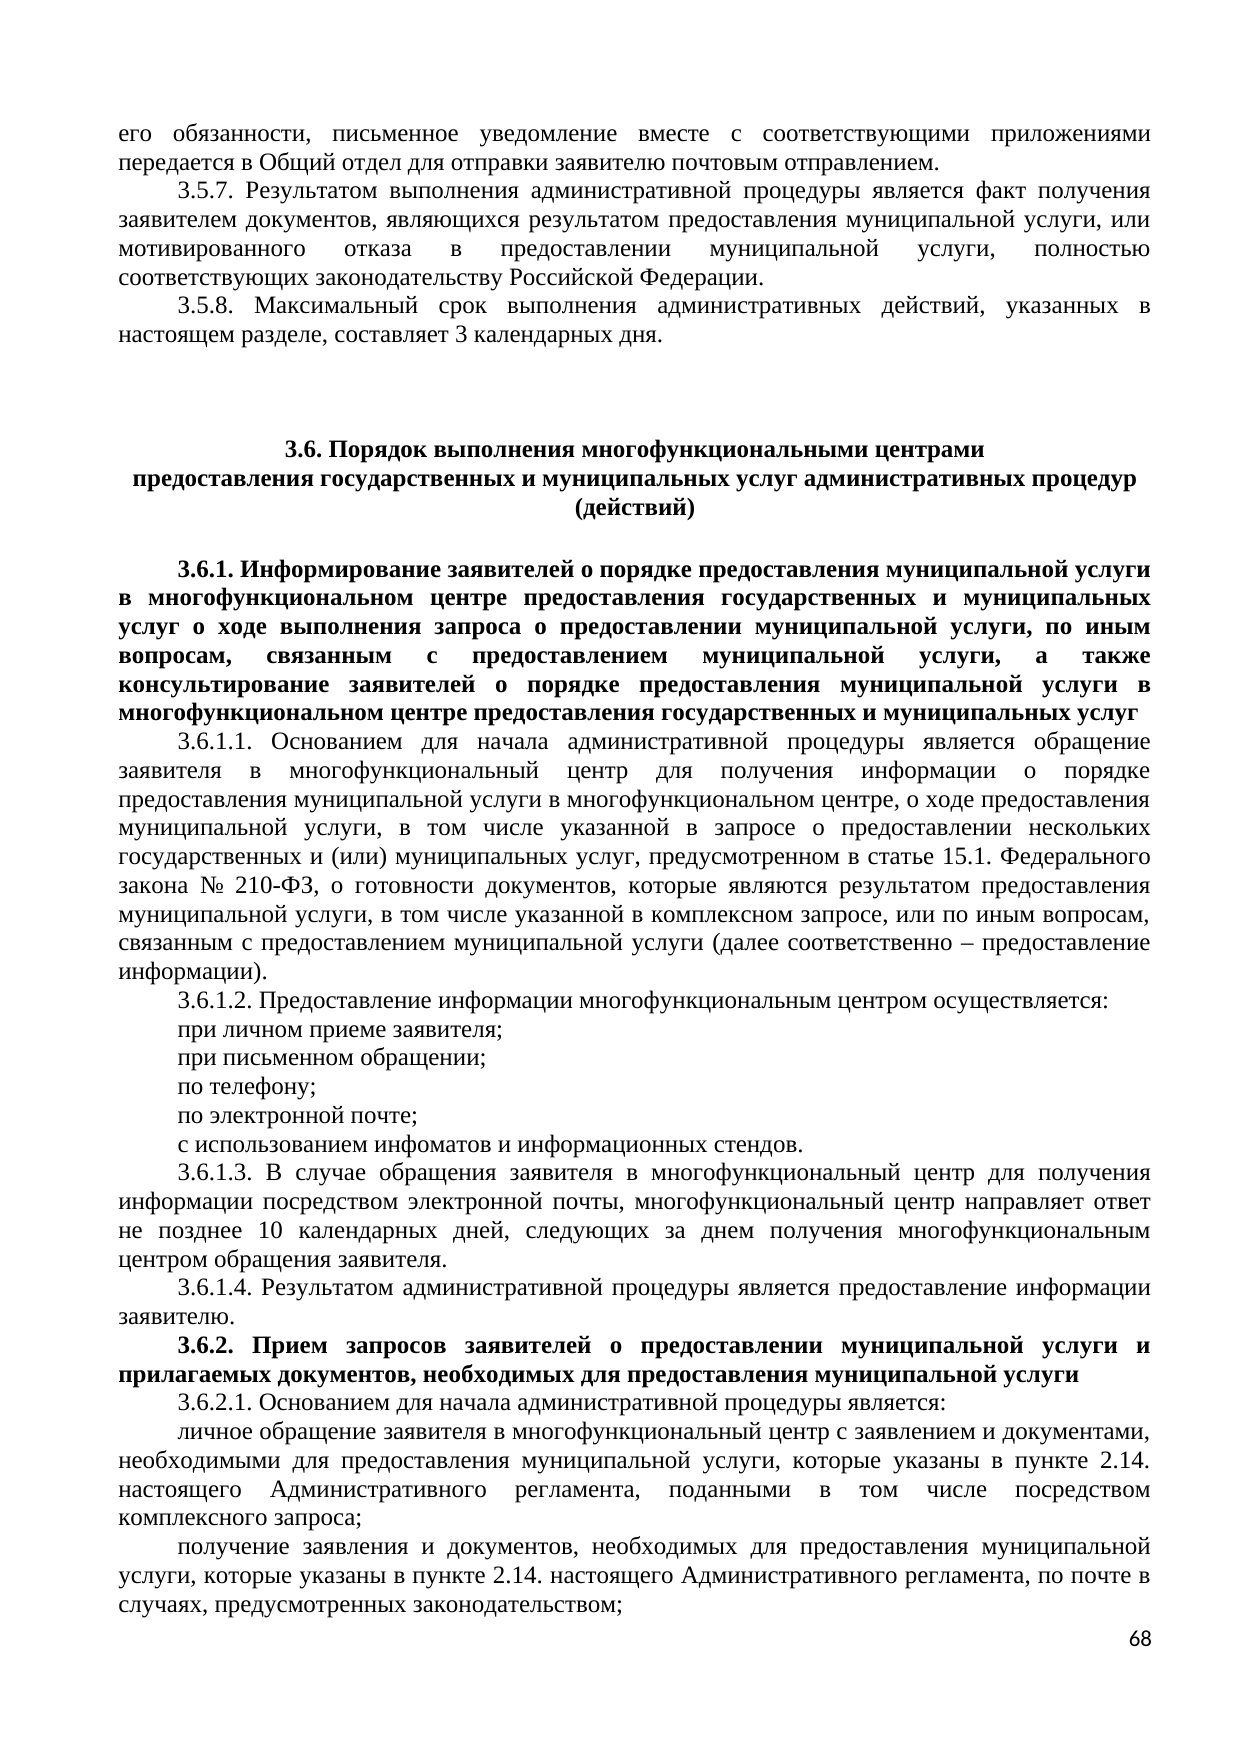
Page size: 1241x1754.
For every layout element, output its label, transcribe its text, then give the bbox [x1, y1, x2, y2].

text 3.6.1.2. Предоставление информации многофункциональным центром осуществляется: [118, 985, 1152, 1014]
text предоставления государственных и муниципальных услуг административных процедур (действий) [118, 463, 1152, 521]
text 3.6.2. Прием запросов заявителей о предоставлении муниципальной услуги и прилагаемых документов, необходимых для предоставления муниципальной услуги [118, 1330, 1152, 1387]
text получение заявления и документов, необходимых для предоставления муниципальной услуги, которые указаны в пункте 2.14. настоящего Административного регламента, по почте в случаях, предусмотренных законодательством; [118, 1531, 1152, 1617]
text 3.6.1.1. Основанием для начала административной процедуры является обращение заявителя в многофункциональный центр для получения информации о порядке предоставления муниципальной услуги в многофункциональном центре, о ходе предоставления муниципальной услуги, в том числе указанной в запросе о предоставлении нескольких государственных и (или) муниципальных услуг, предусмотренном в статье 15.1. Федерального закона № 210-ФЗ, о готовности документов, которые являются результатом предоставления муниципальной услуги, в том числе указанной в комплексном запросе, или по иным вопросам, связанным с предоставлением муниципальной услуги (далее соответственно – предоставление информации). [118, 726, 1152, 985]
text 3.5.7. Результатом выполнения административной процедуры является факт получения заявителем документов, являющихся результатом предоставления муниципальной услуги, или мотивированного отказа в предоставлении муниципальной услуги, полностью соответствующих законодательству Российской Федерации. [118, 176, 1152, 291]
text 3.6.1.4. Результатом административной процедуры является предоставление информации заявителю. [118, 1272, 1152, 1330]
text с использованием инфоматов и информационных стендов. [118, 1129, 1152, 1157]
text 3.5.8. Максимальный срок выполнения административных действий, указанных в настоящем разделе, составляет 3 календарных дня. [118, 291, 1152, 348]
text 3.6.1. Информирование заявителей о порядке предоставления муниципальной услуги в многофункциональном центре предоставления государственных и муниципальных услуг о ходе выполнения запроса о предоставлении муниципальной услуги, по иным вопросам, связанным с предоставлением муниципальной услуги, а также консультирование заявителей о порядке предоставления муниципальной услуги в многофункциональном центре предоставления государственных и муниципальных услуг [118, 554, 1152, 726]
text 3.6.2.1. Основанием для начала административной процедуры является: [118, 1387, 1152, 1416]
text 3.6. Порядок выполнения многофункциональными центрами [118, 434, 1152, 463]
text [118, 118, 1152, 176]
text 3.6.1.3. В случае обращения заявителя в многофункциональный центр для получения информации посредством электронной почты, многофункциональный центр направляет ответ не позднее 10 календарных дней, следующих за днем получения многофункциональным центром обращения заявителя. [118, 1157, 1152, 1272]
text при личном приеме заявителя; [118, 1014, 1152, 1042]
text личное обращение заявителя в многофункциональный центр с заявлением и документами, необходимыми для предоставления муниципальной услуги, которые указаны в пункте 2.14. настоящего Административного регламента, поданными в том числе посредством комплексного запроса; [118, 1416, 1152, 1531]
text по электронной почте; [118, 1100, 1152, 1129]
text по телефону; [118, 1071, 1152, 1100]
text при письменном обращении; [118, 1042, 1152, 1071]
